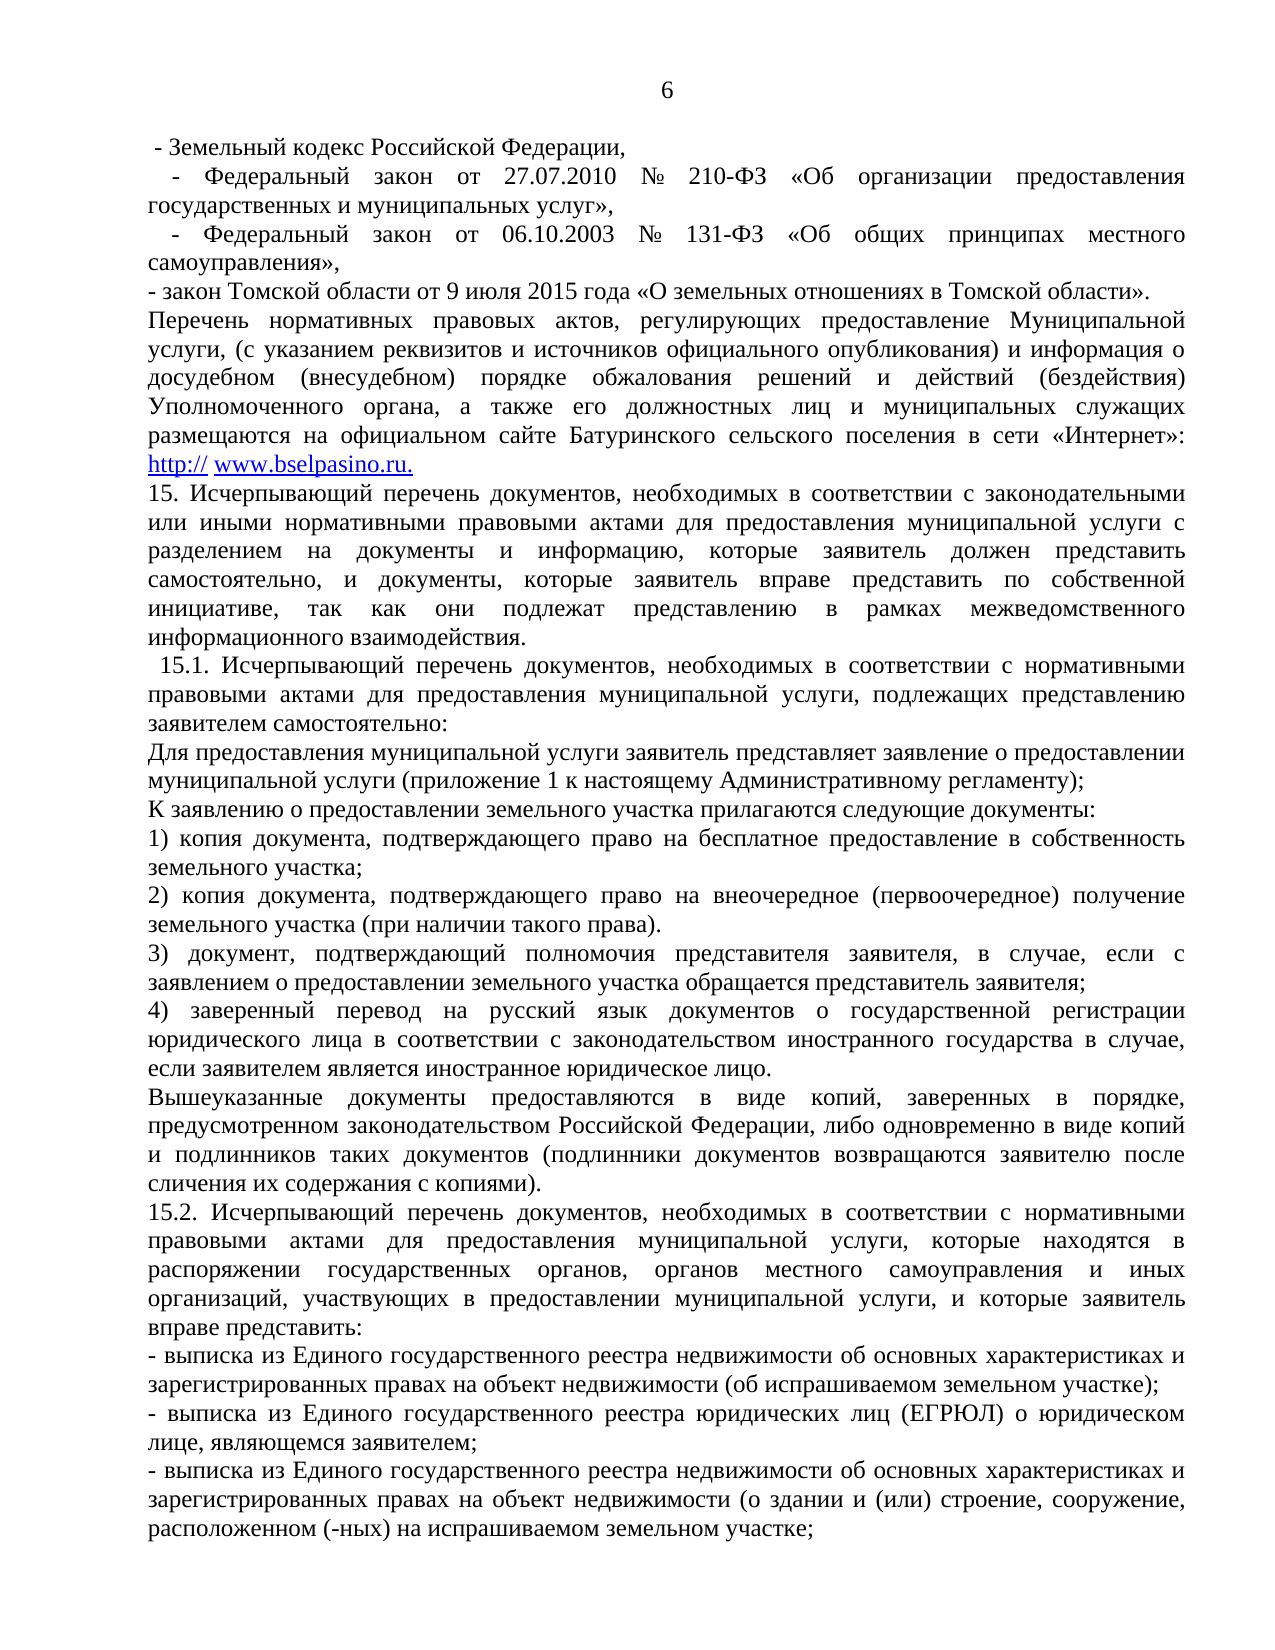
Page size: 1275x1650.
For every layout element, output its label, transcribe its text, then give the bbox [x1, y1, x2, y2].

text 4) заверенный перевод на русский язык документов о государственной регистрации юридического лица в соответствии с законодательством иностранного государства в случае, если заявителем является иностранное юридическое лицо. [148, 995, 1186, 1082]
text 3) документ, подтверждающий полномочия представителя заявителя, в случае, если с заявлением о предоставлении земельного участка обращается представитель заявителя; [148, 938, 1186, 995]
text - закон Томской области от 9 июля 2015 года «О земельных отношениях в Томской области». [148, 276, 1186, 305]
text 2) копия документа, подтверждающего право на внеочередное (первоочередное) получение земельного участка (при наличии такого права). [148, 880, 1186, 938]
text - выписка из Единого государственного реестра недвижимости об основных характеристиках и зарегистрированных правах на объект недвижимости (о здании и (или) строение, сооружение, расположенном (-ных) на испрашиваемом земельном участке; [148, 1455, 1186, 1542]
text Для предоставления муниципальной услуги заявитель представляет заявление о предоставлении муниципальной услуги (приложение 1 к настоящему Административному регламенту); [148, 737, 1186, 794]
text К заявлению о предоставлении земельного участка прилагаются следующие документы: [148, 794, 1186, 823]
text - выписка из Единого государственного реестра недвижимости об основных характеристиках и зарегистрированных правах на объект недвижимости (об испрашиваемом земельном участке); [148, 1340, 1186, 1398]
text Перечень нормативных правовых актов, регулирующих предоставление Муниципальной услуги, (с указанием реквизитов и источников официального опубликования) и информация о досудебном (внесудебном) порядке обжалования решений и действий (бездействия) Уполномоченного органа, а также его должностных лиц и муниципальных служащих размещаются на официальном сайте Батуринского сельского поселения в сети «Интернет»: http:// www.HYPERLINK "http://www.bselpasino.ru/"bsHYPERLINK "http://www.bselpasino.ru/"elpasino.ru. [148, 305, 1186, 478]
text 15.2. Исчерпывающий перечень документов, необходимых в соответствии с нормативными правовыми актами для предоставления муниципальной услуги, которые находятся в распоряжении государственных органов, органов местного самоуправления и иных организаций, участвующих в предоставлении муниципальной услуги, и которые заявитель вправе представить: [148, 1197, 1186, 1340]
text Вышеуказанные документы предоставляются в виде копий, заверенных в порядке, предусмотренном законодательством Российской Федерации, либо одновременно в виде копий и подлинников таких документов (подлинники документов возвращаются заявителю после сличения их содержания с копиями). [148, 1082, 1186, 1197]
text - Земельный кодекс Российской Федерации, [148, 132, 1186, 161]
text - Федеральный закон от 06.10.2003 № 131-ФЗ «Об общих принципах местного самоуправления», [148, 219, 1186, 276]
text 1) копия документа, подтверждающего право на бесплатное предоставление в собственность земельного участка; [148, 823, 1186, 880]
text - выписка из Единого государственного реестра юридических лиц (ЕГРЮЛ) о юридическом лице, являющемся заявителем; [148, 1398, 1186, 1455]
text 15.1. Исчерпывающий перечень документов, необходимых в соответствии с нормативными правовыми актами для предоставления муниципальной услуги, подлежащих представлению заявителем самостоятельно: [148, 650, 1186, 737]
text - Федеральный закон от 27.07.2010 № 210-ФЗ «Об организации предоставления государственных и муниципальных услуг», [148, 161, 1186, 219]
text 15. Исчерпывающий перечень документов, необходимых в соответствии с законодательными или иными нормативными правовыми актами для предоставления муниципальной услуги с разделением на документы и информацию, которые заявитель должен представить самостоятельно, и документы, которые заявитель вправе представить по собственной инициативе, так как они подлежат представлению в рамках межведомственного информационного взаимодействия. [148, 478, 1186, 650]
